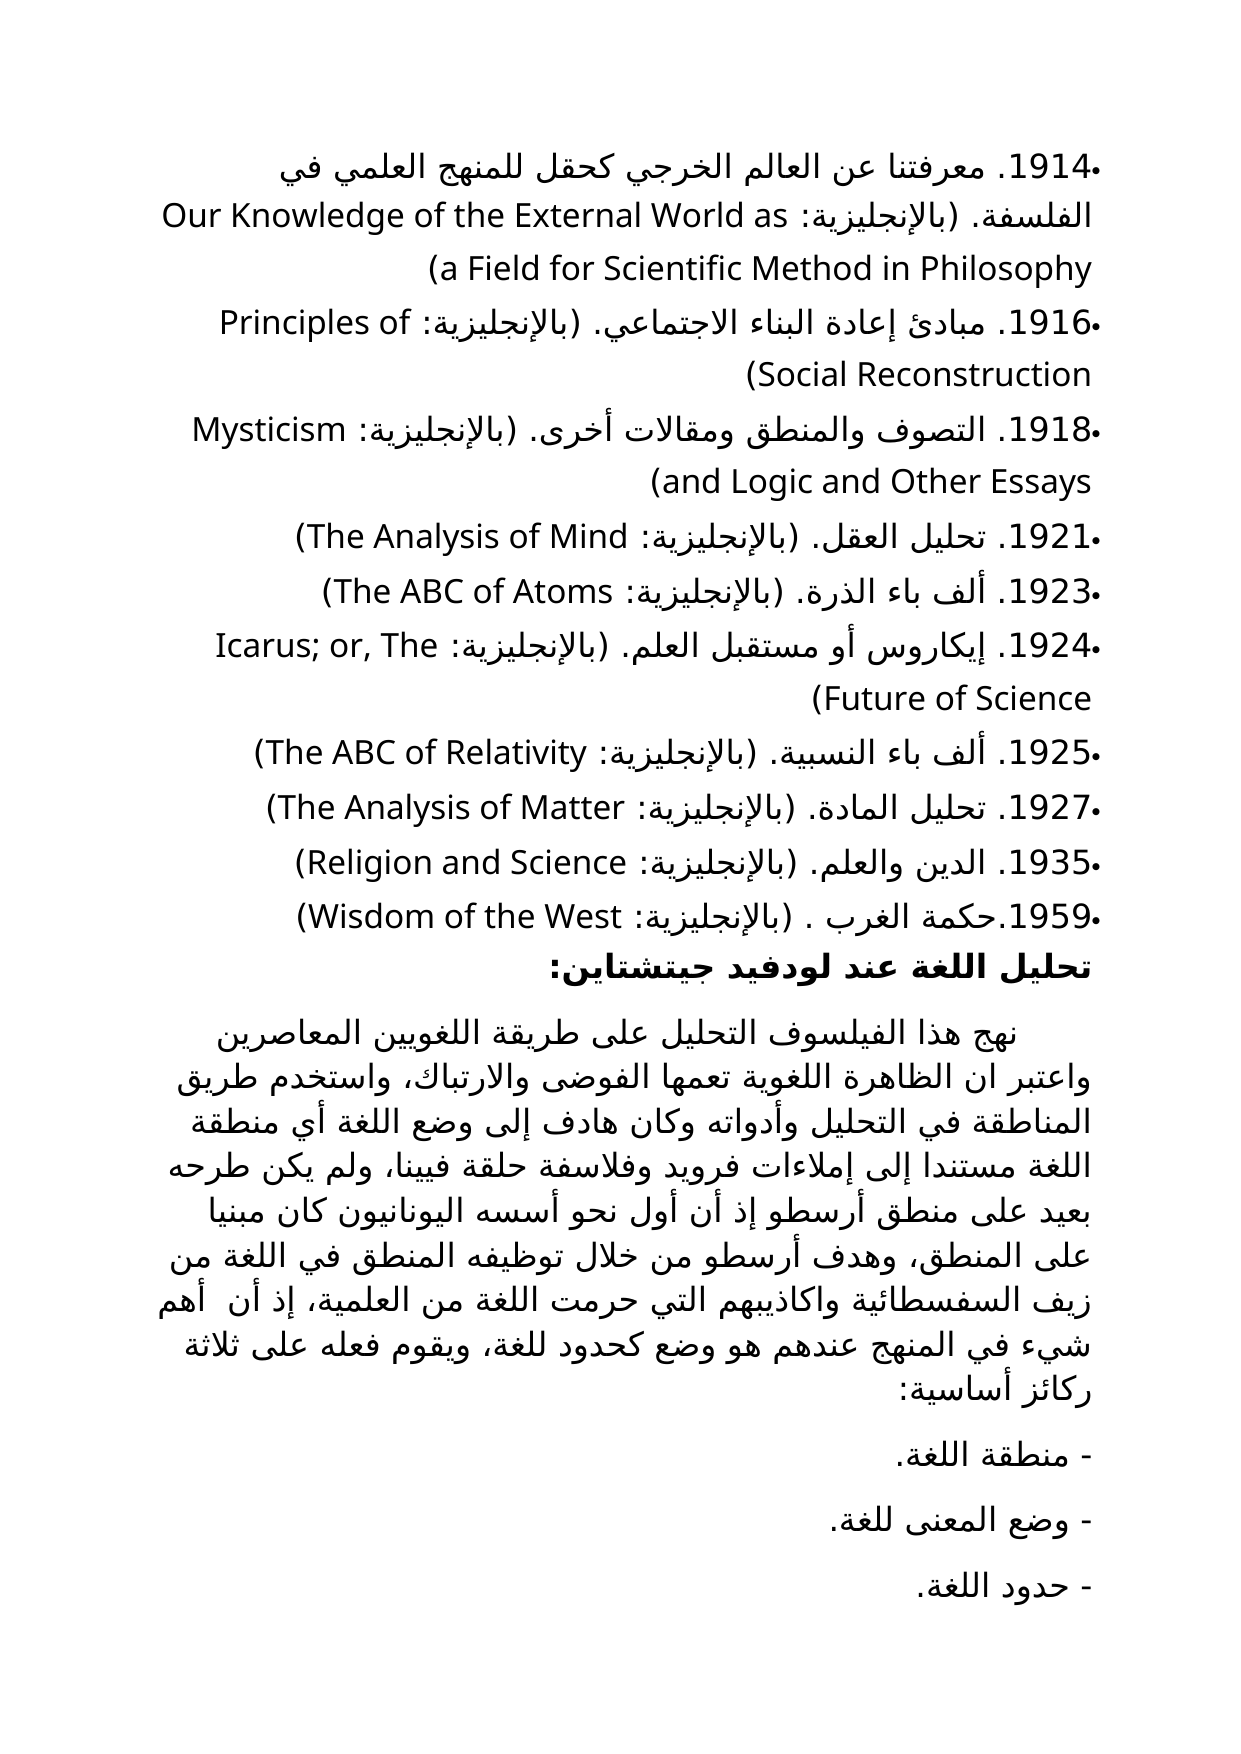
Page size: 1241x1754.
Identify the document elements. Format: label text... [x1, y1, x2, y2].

list 1959.حكمة الغرب . (بالإنجليزية: Wisdom of the West) [148, 893, 1093, 938]
text تحليل اللغة عند لودفيد جيتشتاين: [148, 948, 1093, 987]
list 1921. تحليل العقل. (بالإنجليزية: The Analysis of Mind) [148, 513, 1093, 558]
text - وضع المعنى للغة. [148, 1501, 1093, 1539]
list 1916. مبادئ إعادة البناء الاجتماعي. (بالإنجليزية: Principles of Social Reconstruction) [148, 299, 1093, 397]
list 1925. ألف باء النسبية. (بالإنجليزية: The ABC of Relativity) [148, 729, 1093, 774]
list 1924. إيكاروس أو مستقبل العلم. (بالإنجليزية: Icarus; or, The Future of Science) [148, 622, 1093, 720]
text - منطقة اللغة. [148, 1435, 1093, 1474]
list 1935. الدين والعلم. (بالإنجليزية: Religion and Science) [148, 838, 1093, 884]
list 1914. معرفتنا عن العالم الخرجي كحقل للمنهج العلمي في الفلسفة. (بالإنجليزية: Our Knowledge of the External World as a Field for Scientific Method in Philosophy) [148, 148, 1093, 290]
text - حدود اللغة. [148, 1566, 1093, 1605]
list 1923. ألف باء الذرة. (بالإنجليزية: The ABC of Atoms) [148, 567, 1093, 613]
list 1918. التصوف والمنطق ومقالات أخرى. (بالإنجليزية: Mysticism and Logic and Other Essays) [148, 406, 1093, 503]
text نهج هذا الفيلسوف التحليل على طريقة اللغويين المعاصرين واعتبر ان الظاهرة اللغوية تعمها الفوضى والارتباك، واستخدم طريق المناطقة في التحليل وأدواته وكان هادف إلى وضع اللغة أي منطقة اللغة مستندا إلى إملاءات فرويد وفلاسفة حلقة فيينا، ولم يكن طرحه بعيد على منطق أرسطو إذ أن أول نحو أسسه اليونانيون كان مبنيا على المنطق، وهدف أرسطو من خلال توظيفه المنطق في اللغة من زيف السفسطائية واكاذيبهم التي حرمت اللغة من العلمية، إذ أن أهم شيء في المنهج عندهم هو وضع كحدود للغة، ويقوم فعله على ثلاثة ركائز أساسية: [148, 1013, 1093, 1409]
list 1927. تحليل المادة. (بالإنجليزية: The Analysis of Matter) [148, 784, 1093, 829]
